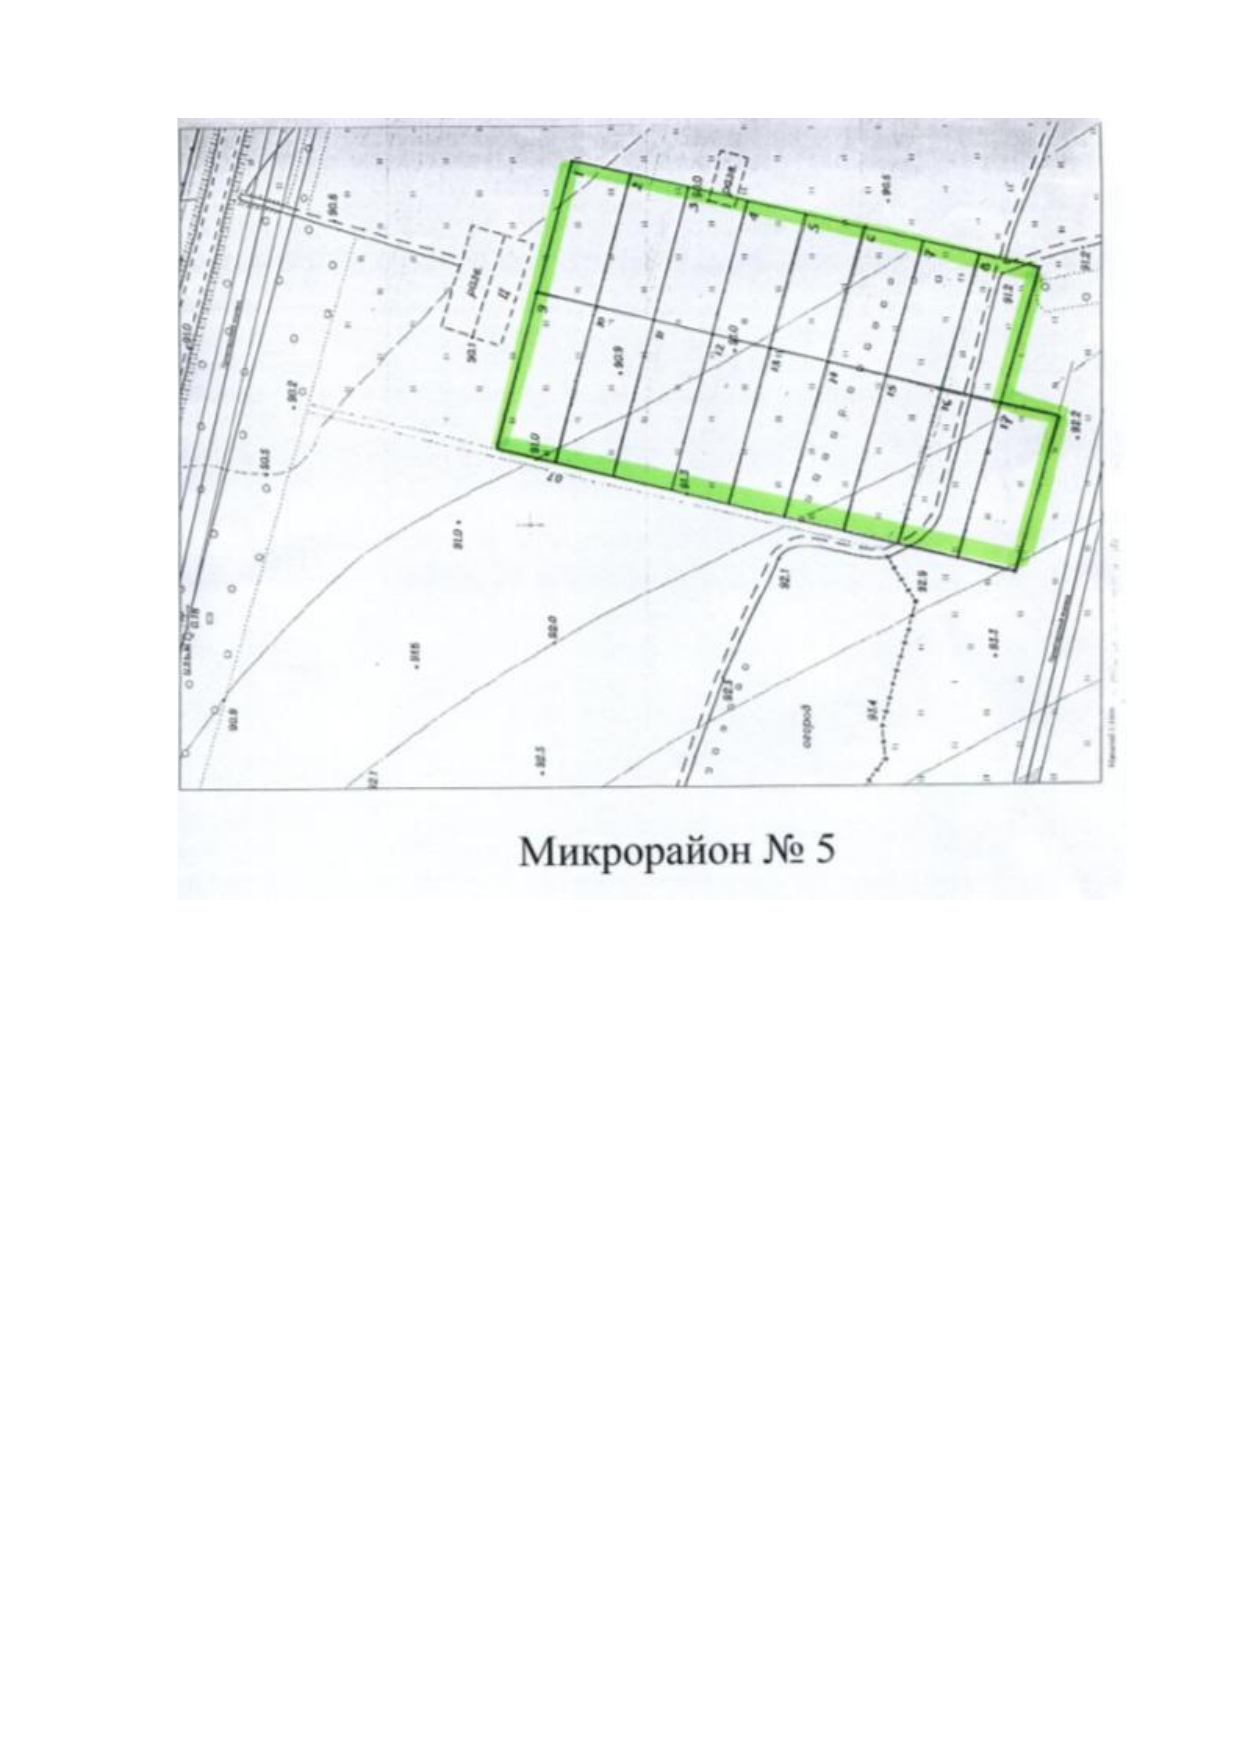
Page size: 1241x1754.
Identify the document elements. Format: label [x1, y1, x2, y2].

picture [177, 118, 1128, 900]
